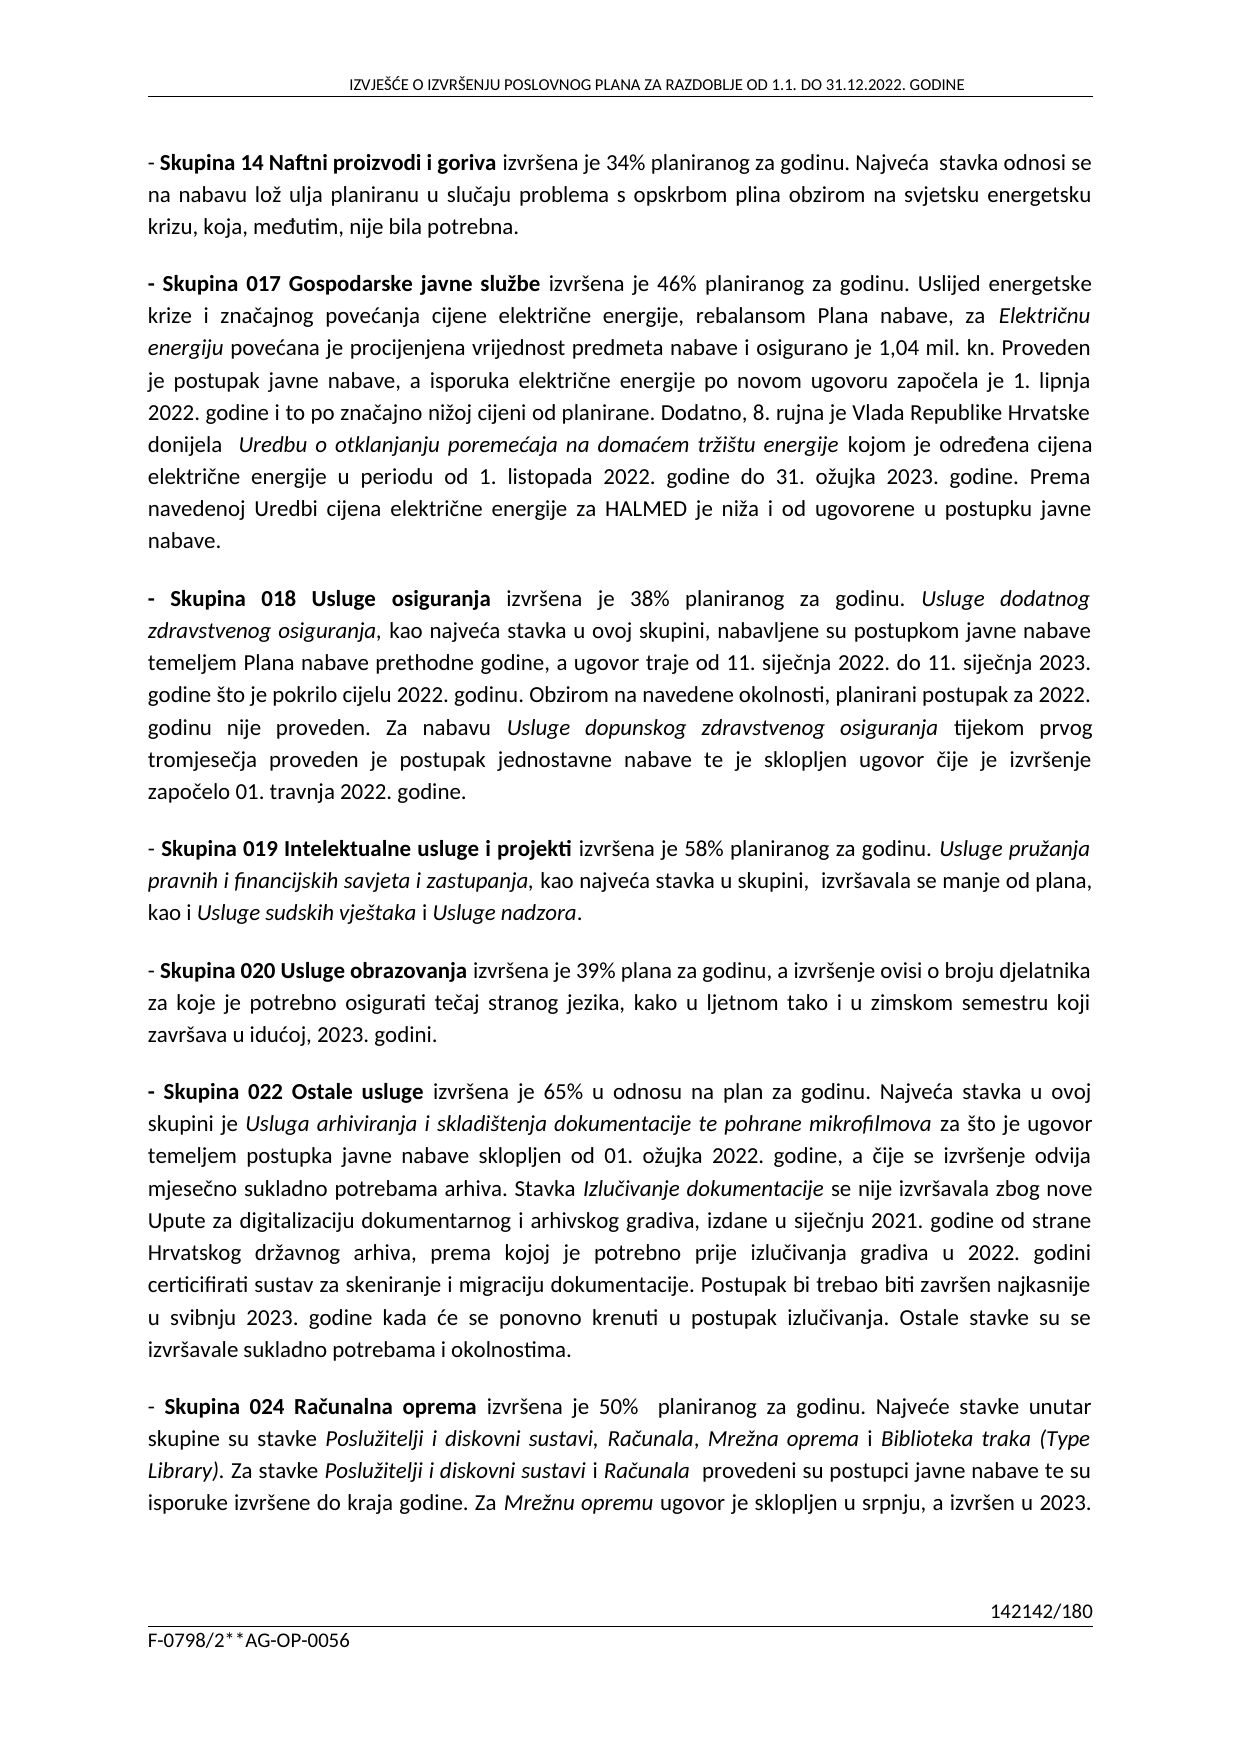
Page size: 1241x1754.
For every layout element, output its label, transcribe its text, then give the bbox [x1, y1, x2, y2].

text - Skupina 022 Ostale usluge izvršena je 65% u odnosu na plan za godinu. Najveća stavka u ovoj skupini je Usluga arhiviranja i skladištenja dokumentacije te pohrane mikrofilmova za što je ugovor temeljem postupka javne nabave sklopljen od 01. ožujka 2022. godine, a čije se izvršenje odvija mjesečno sukladno potrebama arhiva. Stavka Izlučivanje dokumentacije se nije izvršavala zbog nove Upute za digitalizaciju dokumentarnog i arhivskog gradiva, izdane u siječnju 2021. godine od strane Hrvatskog državnog arhiva, prema kojoj je potrebno prije izlučivanja gradiva u 2022. godini certicifirati sustav za skeniranje i migraciju dokumentacije. Postupak bi trebao biti završen najkasnije u svibnju 2023. godine kada će se ponovno krenuti u postupak izlučivanja. Ostale stavke su se izvršavale sukladno potrebama i okolnostima. [148, 1077, 1093, 1363]
text - Skupina 017 Gospodarske javne službe izvršena je 46% planiranog za godinu. Uslijed energetske krize i značajnog povećanja cijene električne energije, rebalansom Plana nabave, za Električnu energiju povećana je procijenjena vrijednost predmeta nabave i osigurano je 1,04 mil. kn. Proveden je postupak javne nabave, a isporuka električne energije po novom ugovoru započela je 1. lipnja 2022. godine i to po značajno nižoj cijeni od planirane. Dodatno, 8. rujna je Vlada Republike Hrvatske donijela Uredbu o otklanjanju poremećaja na domaćem tržištu energije kojom je određena cijena električne energije u periodu od 1. listopada 2022. godine do 31. ožujka 2023. godine. Prema navedenoj Uredbi cijena električne energije za HALMED je niža i od ugovorene u postupku javne nabave. [148, 269, 1093, 555]
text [148, 1392, 1093, 1517]
text - Skupina 018 Usluge osiguranja izvršena je 38% planiranog za godinu. Usluge dodatnog zdravstvenog osiguranja, kao najveća stavka u ovoj skupini, nabavljene su postupkom javne nabave temeljem Plana nabave prethodne godine, a ugovor traje od 11. siječnja 2022. do 11. siječnja 2023. godine što je pokrilo cijelu 2022. godinu. Obzirom na navedene okolnosti, planirani postupak za 2022. godinu nije proveden. Za nabavu Usluge dopunskog zdravstvenog osiguranja tijekom prvog tromjesečja proveden je postupak jednostavne nabave te je sklopljen ugovor čije je izvršenje započelo 01. travnja 2022. godine. [148, 584, 1093, 805]
text - Skupina 020 Usluge obrazovanja izvršena je 39% plana za godinu, a izvršenje ovisi o broju djelatnika za koje je potrebno osigurati tečaj stranog jezika, kako u ljetnom tako i u zimskom semestru koji završava u idućoj, 2023. godini. [148, 956, 1093, 1048]
text - Skupina 14 Naftni proizvodi i goriva izvršena je 34% planiranog za godinu. Najveća stavka odnosi se na nabavu lož ulja planiranu u slučaju problema s opskrbom plina obzirom na svjetsku energetsku krizu, koja, međutim, nije bila potrebna. [148, 148, 1093, 240]
text - Skupina 019 Intelektualne usluge i projekti izvršena je 58% planiranog za godinu. Usluge pružanja pravnih i financijskih savjeta i zastupanja, kao najveća stavka u skupini, izvršavala se manje od plana, kao i Usluge sudskih vještaka i Usluge nadzora. [148, 834, 1093, 927]
